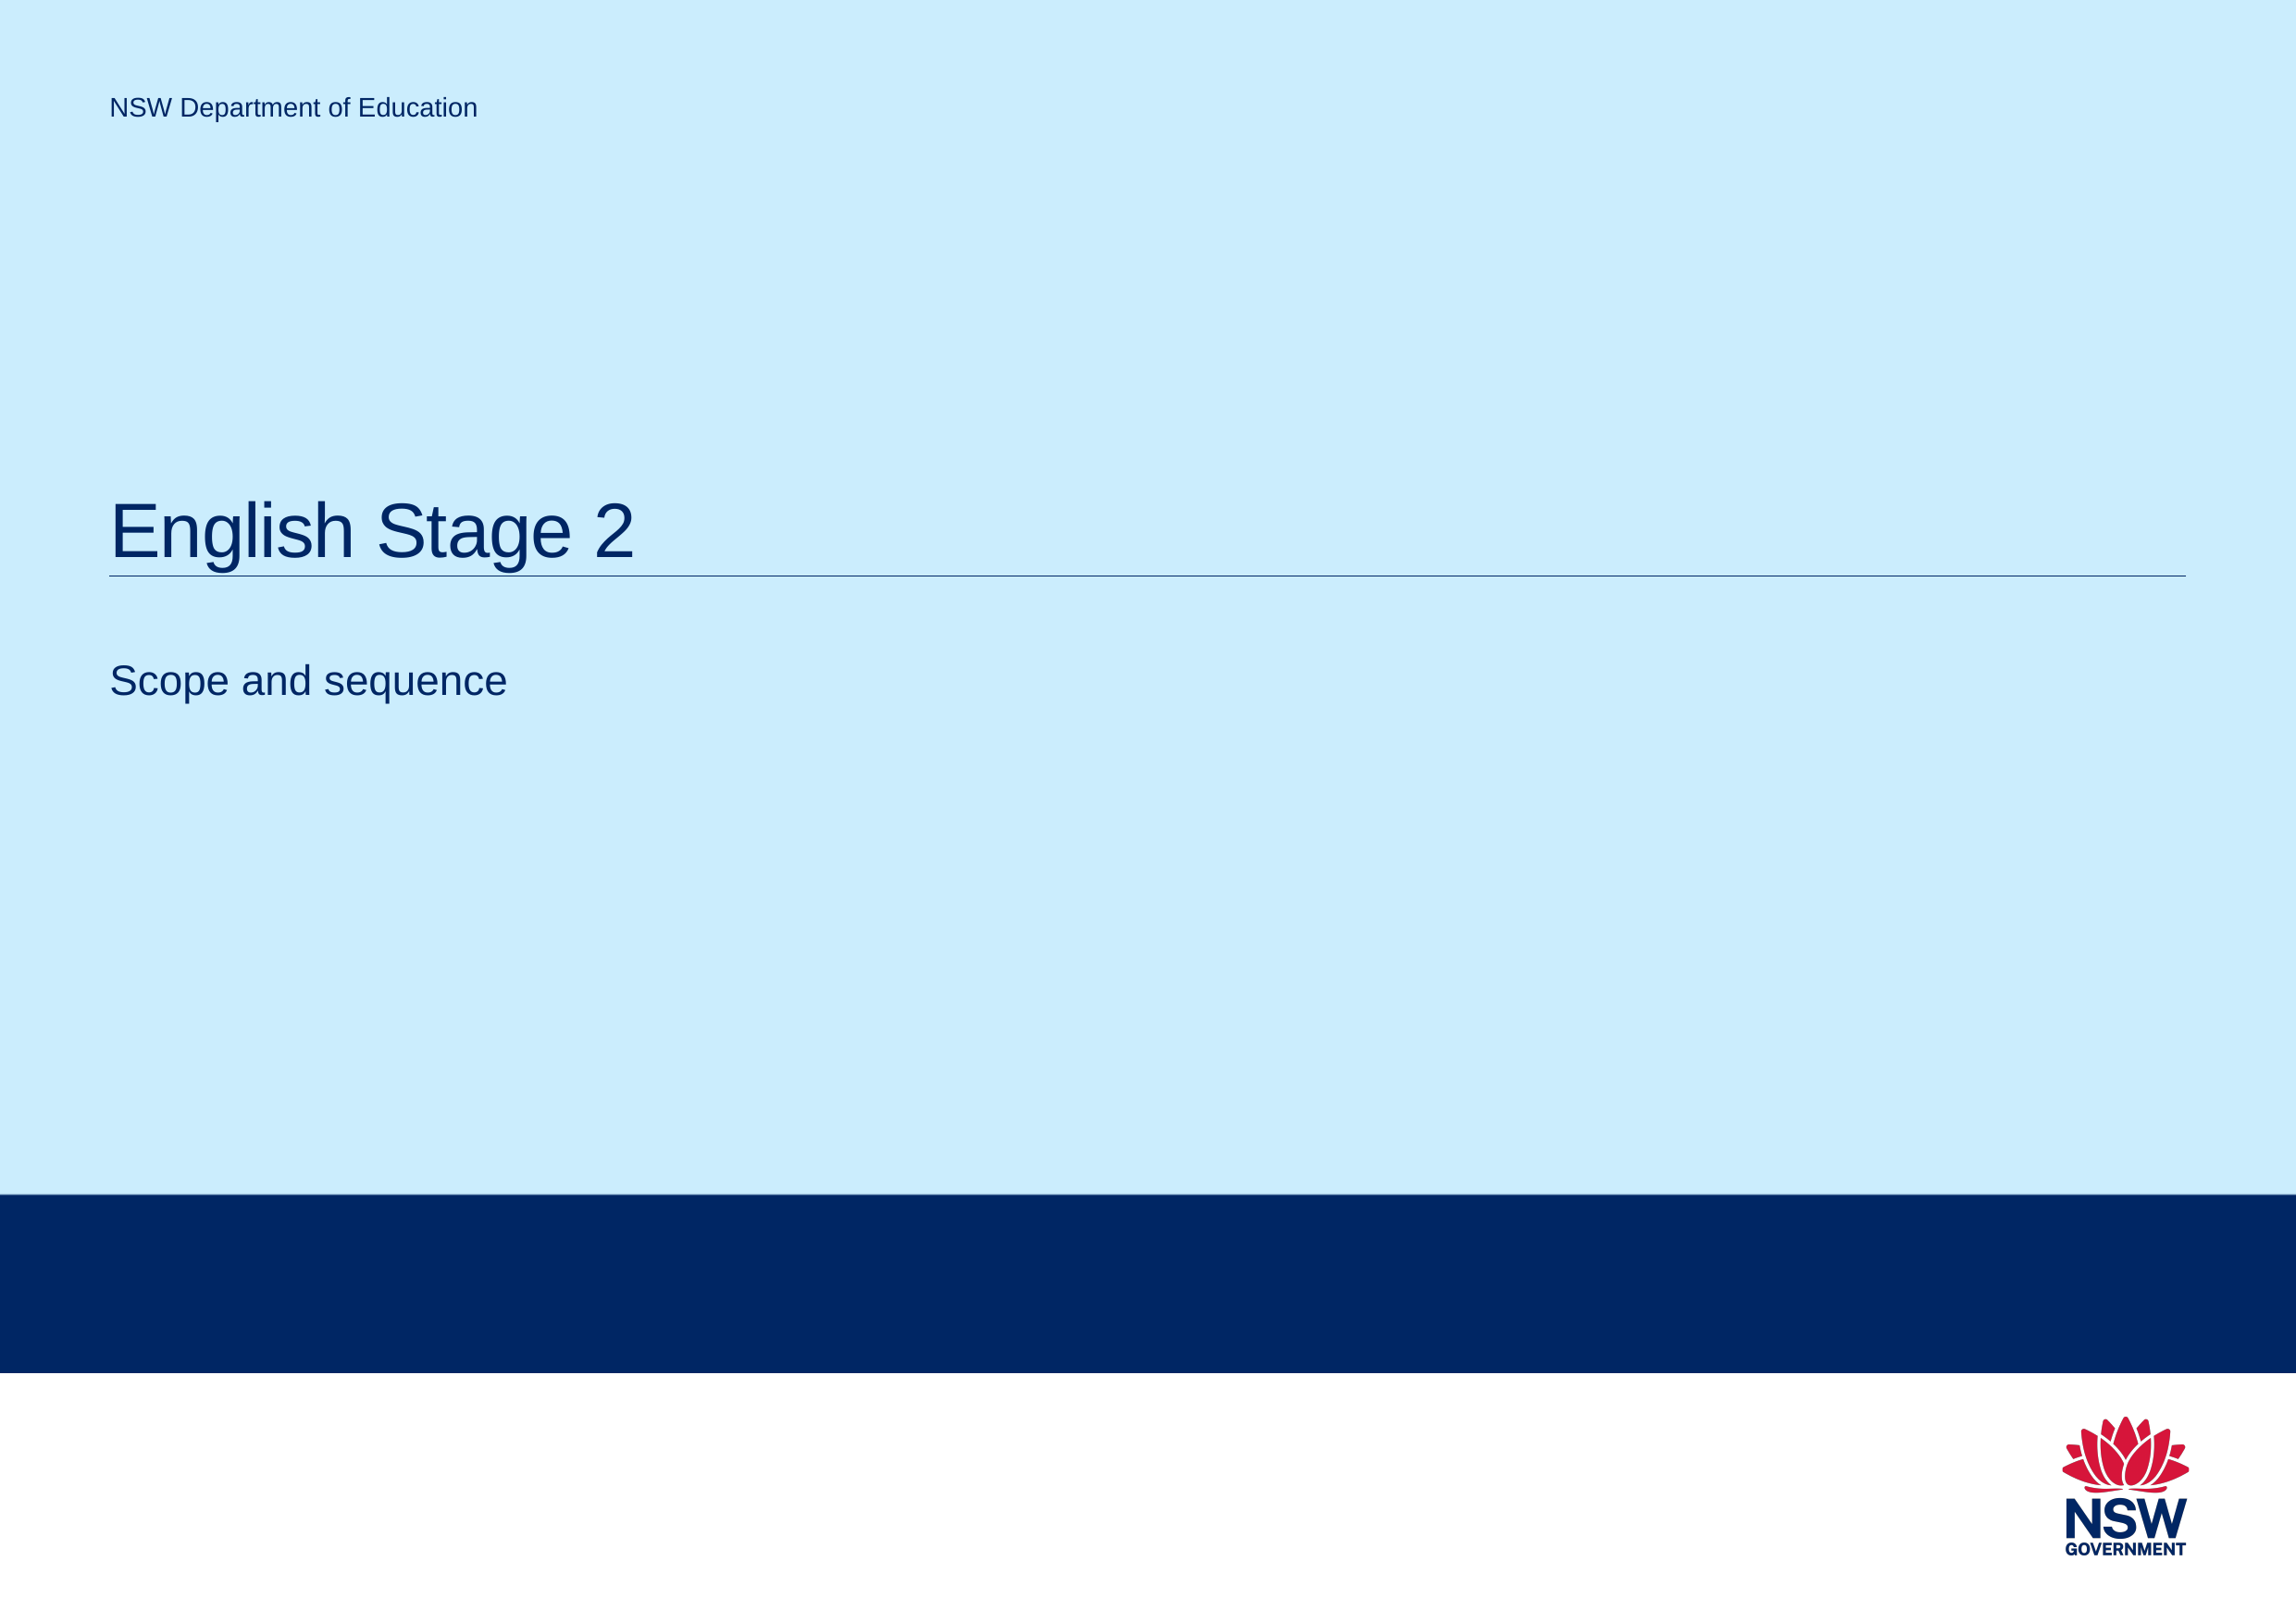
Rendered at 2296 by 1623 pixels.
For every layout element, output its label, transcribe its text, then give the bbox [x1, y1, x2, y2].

subtitle Scope and sequence [109, 655, 2186, 704]
picture [0, 0, 2296, 1373]
title English Stage 2 [109, 485, 2186, 576]
picture [2062, 1417, 2190, 1555]
